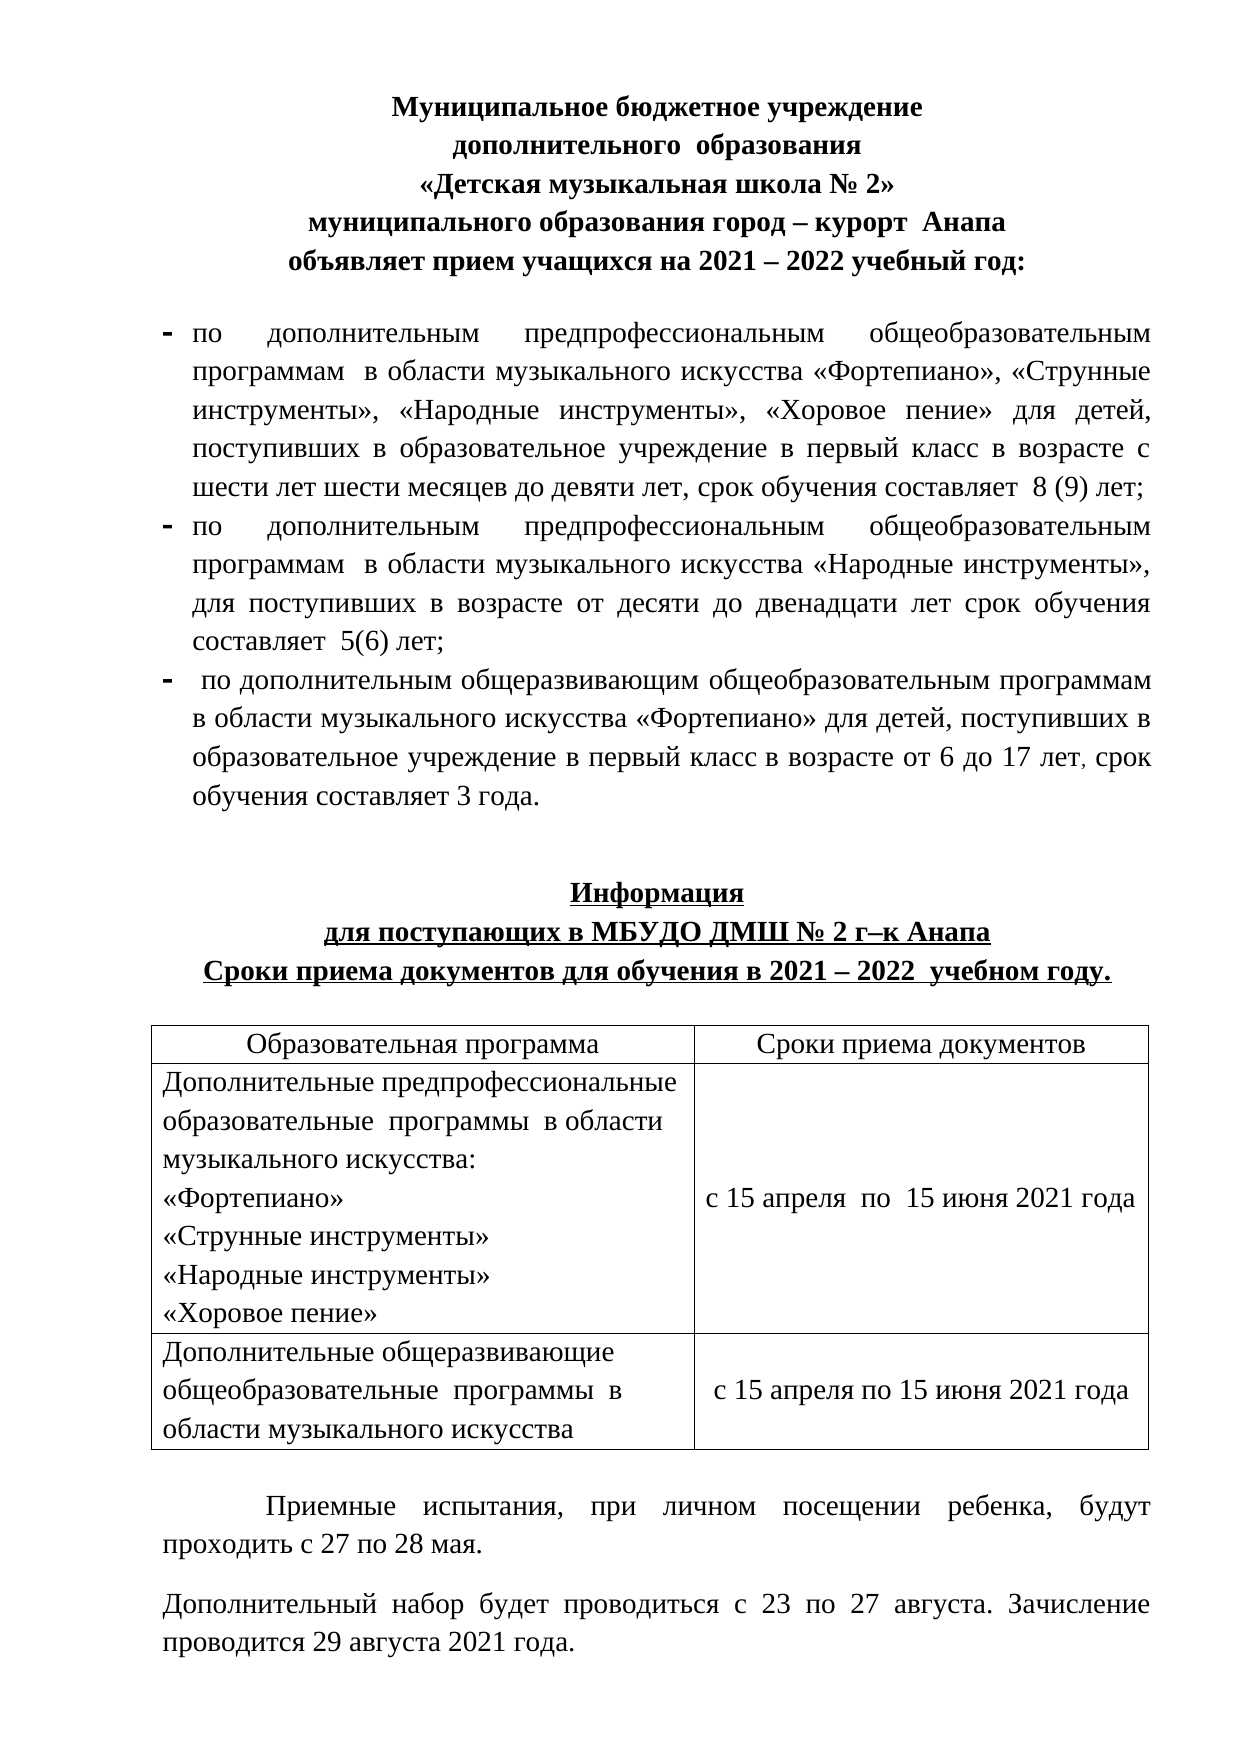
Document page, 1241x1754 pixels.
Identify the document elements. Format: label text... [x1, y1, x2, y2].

table_cell Дополнительные общеразвивающие общеобразовательные программы в области музыкального искусства [152, 1334, 694, 1448]
list по дополнительным общеразвивающим общеобразовательным программам в области музыкального искусства «Фортепиано» для детей, поступивших в образовательное учреждение в первый класс в возрасте от 6 до 17 лет, срок обучения составляет 3 года. [162, 662, 1152, 811]
table_cell Дополнительные предпрофессиональные образовательные программы в области музыкального искусства: «Фортепиано» «Струнные инструменты» «Народные инструменты» «Хоровое пение» [152, 1064, 694, 1333]
text Дополнительный набор будет проводиться с 23 по 27 августа. Зачисление проводится 29 августа 2021 года. [162, 1619, 1152, 1658]
text объявляет прием учащихся на 2021 – 2022 учебный год: [162, 243, 1152, 276]
text «Детская музыкальная школа № 2» [162, 166, 1152, 199]
text муниципального образования город – курорт Анапа [162, 204, 1152, 238]
table_header Образовательная программа [152, 1026, 694, 1063]
list по дополнительным предпрофессиональным общеобразовательным программам в области музыкального искусства «Фортепиано», «Струнные инструменты», «Народные инструменты», «Хоровое пение» для детей, поступивших в образовательное учреждение в первый класс в возрасте с шести лет шести месяцев до девяти лет, срок обучения составляет 8 (9) лет; [162, 315, 1152, 503]
text Информация [162, 876, 1152, 909]
text Муниципальное бюджетное учреждение [162, 89, 1152, 122]
text для поступающих в МБУДО ДМШ № 2 г–к Анапа [162, 914, 1152, 948]
table_cell с 15 апреля по 15 июня 2021 года [695, 1064, 1148, 1333]
text дополнительного образования [162, 127, 1152, 161]
text Сроки приема документов для обучения в 2021 – 2022 учебном году. [162, 953, 1152, 986]
list по дополнительным предпрофессиональным общеобразовательным программам в области музыкального искусства «Народные инструменты», для поступивших в возрасте от десяти до двенадцати лет срок обучения составляет 5(6) лет; [162, 508, 1152, 657]
text Приемные испытания, при личном посещении ребенка, будут проходить с 27 по 28 мая. [162, 1488, 1152, 1560]
table_header Сроки приема документов [695, 1026, 1148, 1063]
table_cell с 15 апреля по 15 июня 2021 года [695, 1334, 1148, 1448]
